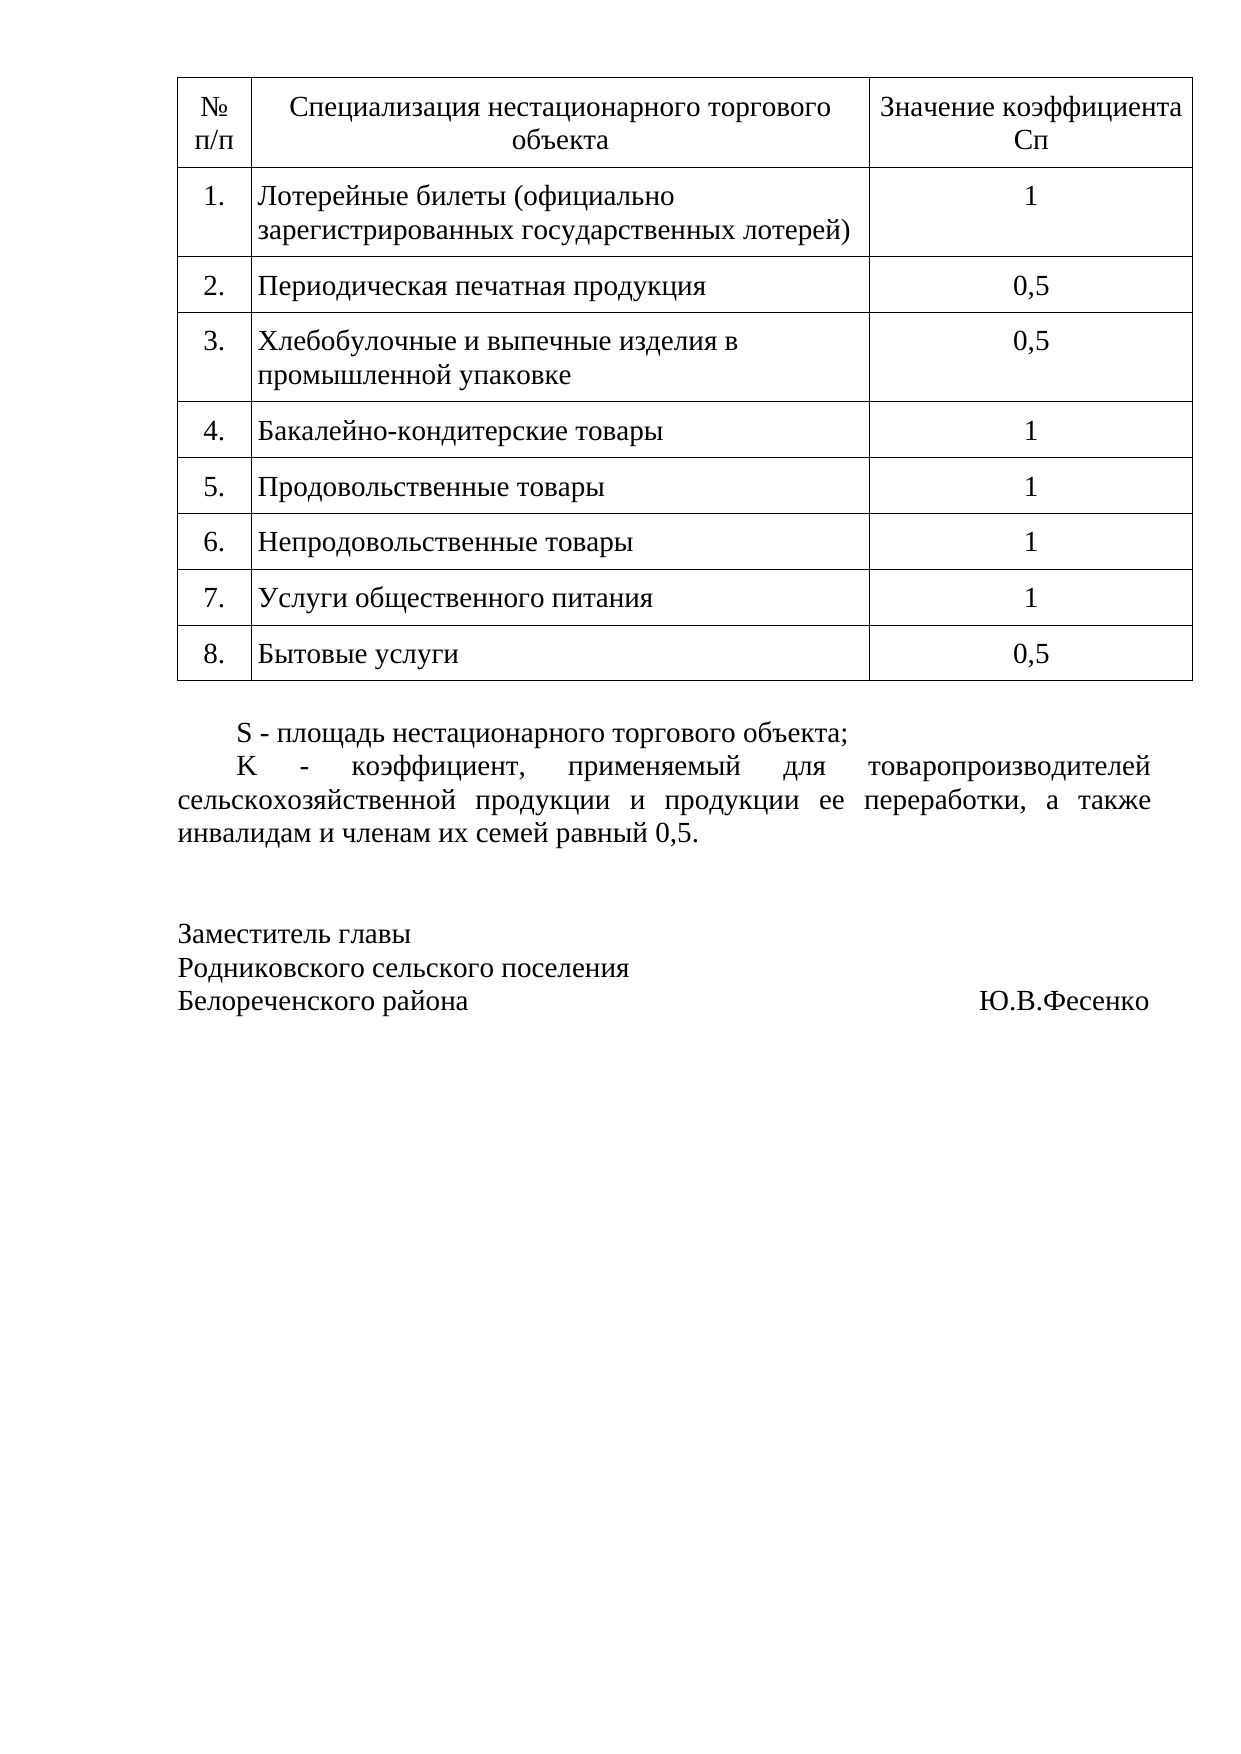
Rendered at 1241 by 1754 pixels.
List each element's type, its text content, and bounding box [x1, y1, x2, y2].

table_cell 5. [178, 458, 251, 513]
table_cell 1. [178, 168, 251, 256]
table_header № п/п [178, 78, 251, 167]
table_cell Бытовые услуги [252, 626, 869, 680]
text S - площадь нестационарного торгового объекта; [177, 715, 1152, 748]
table_header Специализация нестационарного торгового объекта [252, 78, 869, 167]
text K - коэффициент, применяемый для товаропроизводителей сельскохозяйственной продукции и продукции ее переработки, а также инвалидам и членам их семей равный 0,5. [177, 748, 1152, 849]
table_cell Бакалейно-кондитерские товары [252, 402, 869, 457]
table_cell 0,5 [870, 257, 1192, 312]
table_cell 4. [178, 402, 251, 457]
table_cell 6. [178, 514, 251, 569]
table_header Значение коэффициента Сп [870, 78, 1192, 167]
table_cell 0,5 [870, 626, 1192, 680]
table_cell Продовольственные товары [252, 458, 869, 513]
table_cell 1 [870, 402, 1192, 457]
table_cell 3. [178, 313, 251, 401]
table_cell Лотерейные билеты (официально зарегистрированных государственных лотерей) [252, 168, 869, 256]
table_cell 1 [870, 168, 1192, 256]
table_cell Периодическая печатная продукция [252, 257, 869, 312]
table_cell Хлебобулочные и выпечные изделия в промышленной упаковке [252, 313, 869, 401]
table_cell 1 [870, 514, 1192, 569]
table_cell Непродовольственные товары [252, 514, 869, 569]
table_cell Услуги общественного питания [252, 570, 869, 624]
text Белореченского района Ю.В.Фесенко [177, 983, 1152, 1017]
table_cell 1 [870, 458, 1192, 513]
table_cell 1 [870, 570, 1192, 624]
table_cell 7. [178, 570, 251, 624]
text Родниковского сельского поселения [177, 950, 1152, 983]
table_cell 2. [178, 257, 251, 312]
text Заместитель главы [177, 916, 1152, 950]
table_cell 8. [178, 626, 251, 680]
table_cell 0,5 [870, 313, 1192, 401]
